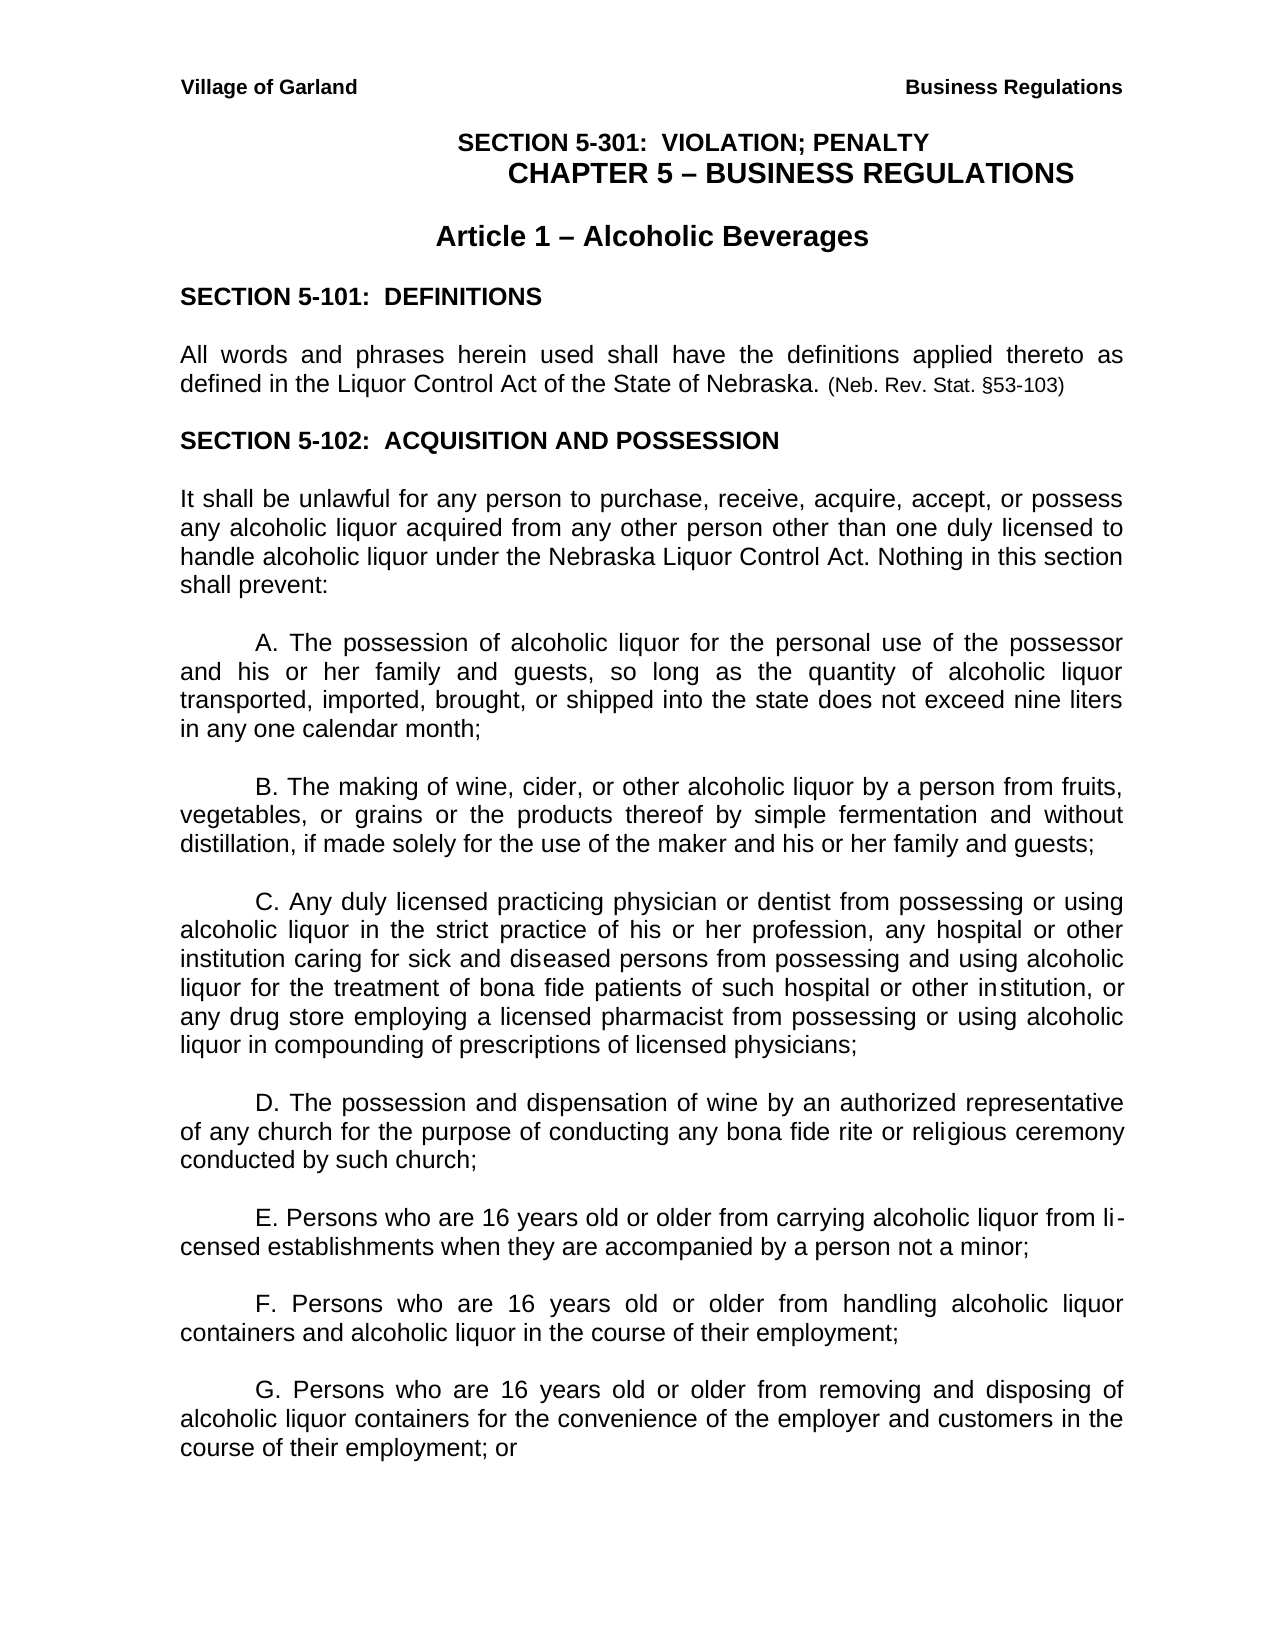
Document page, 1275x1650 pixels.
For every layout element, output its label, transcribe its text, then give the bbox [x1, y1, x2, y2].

text It shall be unlawful for any person to purchase, receive, acquire, accept, or possess any alcoholic liquor acquired from any other person other than one duly licensed to handle alcoholic liquor under the Nebraska Liquor Control Act. Nothing in this section shall prevent: [180, 484, 1125, 599]
text B. The making of wine, cider, or other alcoholic liquor by a person from fruits, vegetables, or grains or the products thereof by simple fermentation and without distillation, if made solely for the use of the maker and his or her family and guests; [180, 771, 1125, 858]
subtitle Article 1 – Alcoholic Beverages [180, 219, 1125, 253]
text G. Persons who are 16 years old or older from removing and disposing of alcoholic liquor containers for the convenience of the employer and customers in the course of their employment; or [180, 1375, 1125, 1461]
text F. Persons who are 16 years old or older from handling alcoholic liquor containers and alcoholic liquor in the course of their employment; [180, 1289, 1125, 1346]
subtitle SECTION 5-102: ACQUISITION AND POSSESSION [180, 426, 1125, 455]
text A. The possession of alcoholic liquor for the personal use of the possessor and his or her family and guests, so long as the quantity of alcoholic liquor transported, imported, brought, or shipped into the state does not exceed nine liters in any one calendar month; [180, 628, 1125, 743]
text C. Any duly licensed practicing physician or dentist from possessing or using alcoholic liquor in the strict practice of his or her profession, any hospital or other institution caring for sick and diseased persons from possessing and using alcoholic liquor for the treatment of bona fide patients of such hospital or other institution, or any drug store employing a licensed pharmacist from possessing or using alcoholic liquor in compounding of prescriptions of licensed physicians; [180, 886, 1125, 1059]
subtitle SECTION 5-101: DEFINITIONS [180, 282, 1125, 311]
text D. The possession and dispensation of wine by an authorized representative of any church for the purpose of conducting any bona fide rite or religious ceremony conducted by such church; [180, 1088, 1125, 1174]
text CHAPTER 5 – BUSINESS REGULATIONS [457, 156, 1125, 190]
text All words and phrases herein used shall have the definitions applied thereto as defined in the Liquor Control Act of the State of Nebraska. (Neb. Rev. Stat. §53-103) [180, 340, 1125, 397]
text SECTION 5-301: VIOLATION; PENALTY [457, 128, 1125, 156]
text E. Persons who are 16 years old or older from carrying alcoholic liquor from licensed establishments when they are accompanied by a person not a minor; [180, 1203, 1125, 1260]
